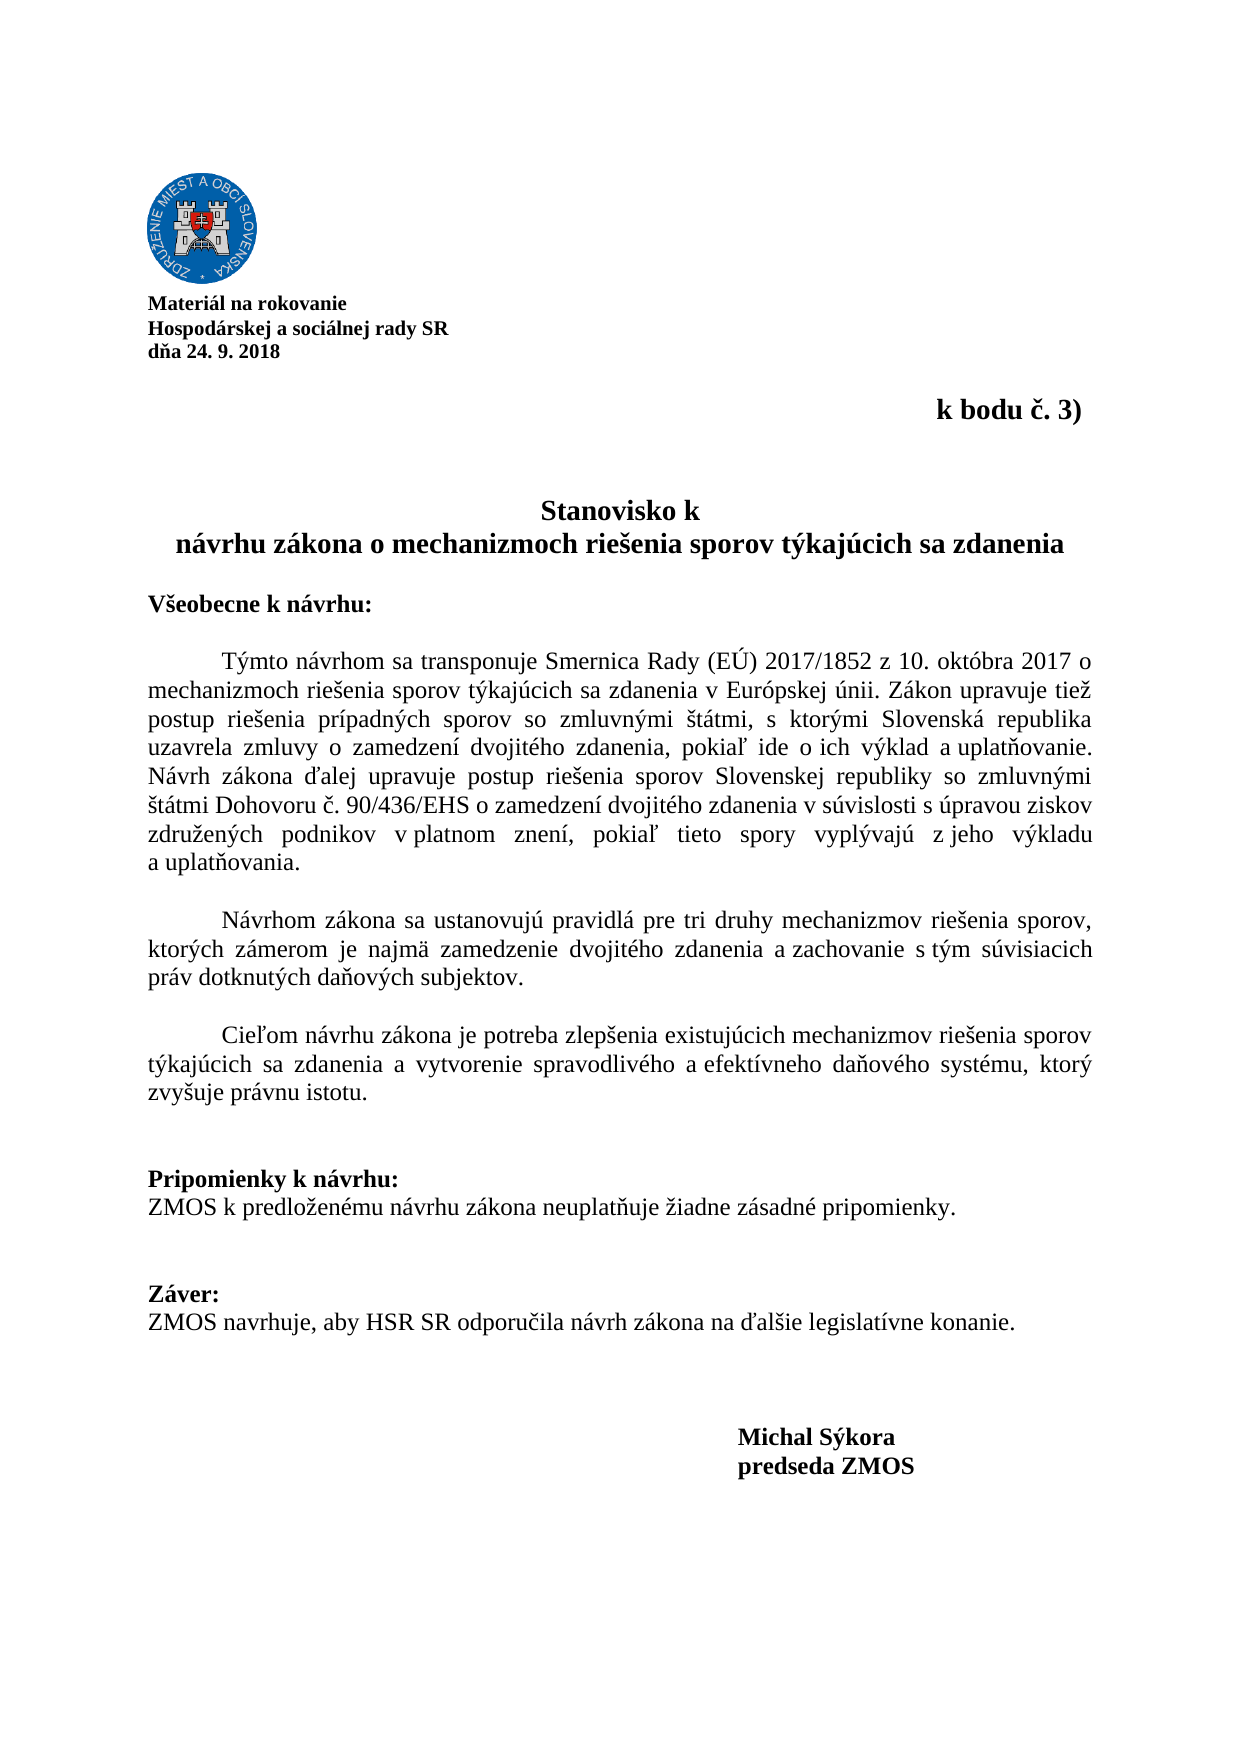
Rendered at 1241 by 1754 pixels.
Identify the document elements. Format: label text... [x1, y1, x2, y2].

text Stanovisko k [148, 493, 1093, 526]
text Cieľom návrhu zákona je potreba zlepšenia existujúcich mechanizmov riešenia sporov týkajúcich sa zdanenia a vytvorenie spravodlivého a efektívneho daňového systému, ktorý zvyšuje právnu istotu. [148, 1020, 1093, 1106]
picture [145, 171, 258, 285]
subtitle Materiál na rokovanie [148, 291, 1093, 315]
text návrhu zákona o mechanizmoch riešenia sporov týkajúcich sa zdanenia [148, 526, 1093, 560]
text ZMOS navrhuje, aby HSR SR odporučila návrh zákona na ďalšie legislatívne konanie. [148, 1307, 1093, 1336]
text Pripomienky k návrhu: [148, 1164, 1093, 1192]
text ZMOS k predloženému návrhu zákona neuplatňuje žiadne zásadné pripomienky. [148, 1192, 1093, 1221]
text predseda ZMOS [664, 1451, 1093, 1480]
text Návrhom zákona sa ustanovujú pravidlá pre tri druhy mechanizmov riešenia sporov, ktorých zámerom je najmä zamedzenie dvojitého zdanenia a zachovanie s tým súvisiacich práv dotknutých daňových subjektov. [148, 905, 1093, 991]
text Hospodárskej a sociálnej rady SR [148, 315, 1093, 339]
text Všeobecne k návrhu: [148, 589, 1093, 617]
text Michal Sýkora [664, 1422, 1093, 1451]
subtitle dňa 24. 9. 2018 [148, 339, 1093, 363]
text Záver: [148, 1279, 1093, 1307]
text k bodu č. 3) [885, 392, 1082, 426]
text Týmto návrhom sa transponuje Smernica Rady (EÚ) 2017/1852 z 10. októbra 2017 o mechanizmoch riešenia sporov týkajúcich sa zdanenia v Európskej únii. Zákon upravuje tiež postup riešenia prípadných sporov so zmluvnými štátmi, s ktorými Slovenská republika uzavrela zmluvy o zamedzení dvojitého zdanenia, pokiaľ ide o ich výklad a uplatňovanie. Návrh zákona ďalej upravuje postup riešenia sporov Slovenskej republiky so zmluvnými štátmi Dohovoru č. 90/436/EHS o zamedzení dvojitého zdanenia v súvislosti s úpravou ziskov združených podnikov v platnom znení, pokiaľ tieto spory vyplývajú z jeho výkladu a uplatňovania. [148, 646, 1093, 876]
